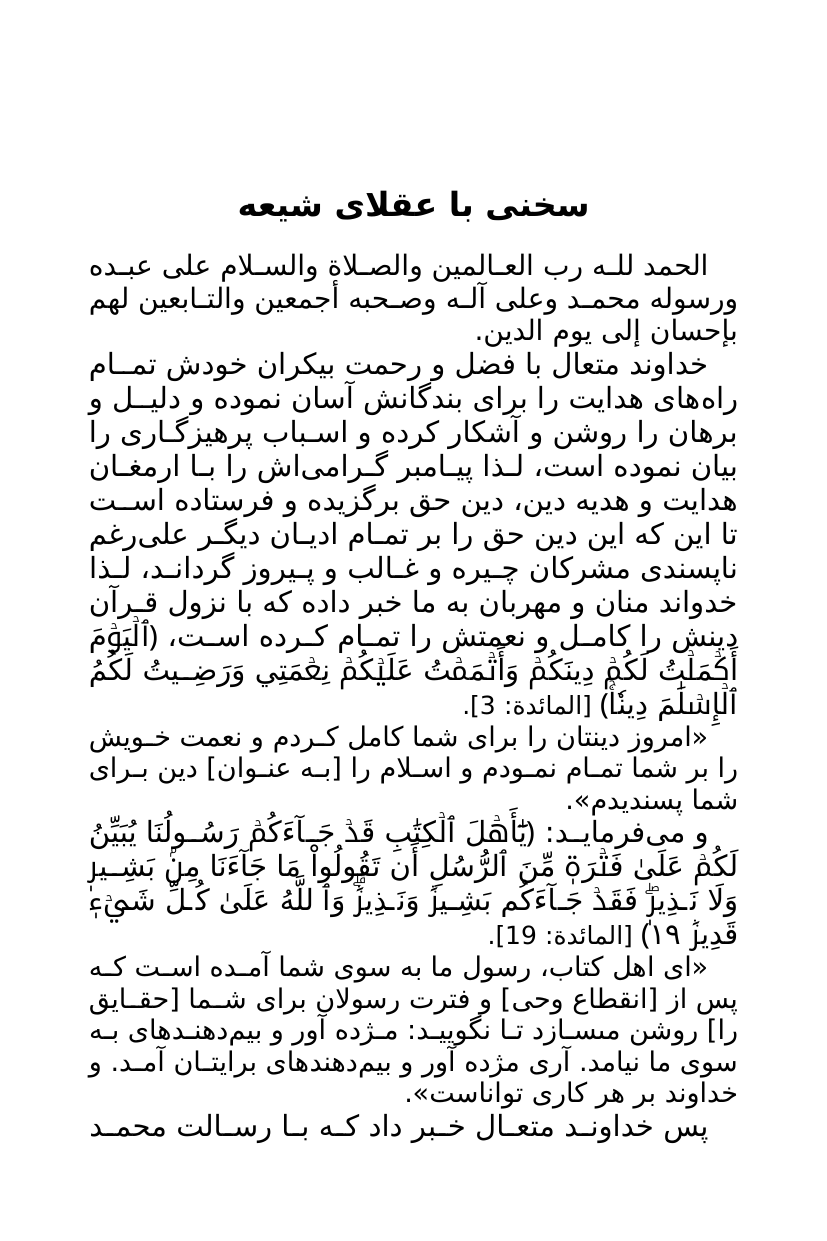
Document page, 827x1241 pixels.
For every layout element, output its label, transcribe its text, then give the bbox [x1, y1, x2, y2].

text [89, 1109, 738, 1143]
text خداوند متعال با فضل و رحمت بیکران خودش تمام راه‌های هدایت را برای بندگانش آسان نموده و دلیل و برهان را روشن و آشکار کرده و اسباب پرهیزگاری را بیان نموده است، لذا پیامبر گرامی‌اش را با ارمغان هدایت و هدیه دین، دین حق برگزیده و فرستاده است تا این که این دین حق را بر تمام ادیان دیگر علی‌رغم ناپسندی مشرکان چیره و غالب و پیروز گرداند، لذا خدواند منان و مهربان به ما خبر داده که با نزول قرآن دینش را کامل و نعمتش را تمام کرده است، ﴿ٱلۡيَوۡمَ أَكۡمَلۡتُ لَكُمۡ دِينَكُمۡ وَأَتۡمَمۡتُ عَلَيۡكُمۡ نِعۡمَتِي وَرَضِيتُ لَكُمُ ٱلۡإِسۡلَٰمَ دِينٗاۚ﴾ [المائدة: 3]. [89, 347, 738, 721]
text و می‌فرماید: ﴿يَٰٓأَهۡلَ ٱلۡكِتَٰبِ قَدۡ جَآءَكُمۡ رَسُولُنَا يُبَيِّنُ لَكُمۡ عَلَىٰ فَتۡرَةٖ مِّنَ ٱلرُّسُلِ أَن تَقُولُواْ مَا جَآءَنَا مِنۢ بَشِيرٖ وَلَا نَذِيرٖۖ فَقَدۡ جَآءَكُم بَشِيرٞ وَنَذِيرٞۗ وَٱللَّهُ عَلَىٰ كُلِّ شَيۡءٖ قَدِيرٞ ١٩﴾ [المائدة: 19]. [89, 816, 738, 951]
text «امروز دینتان را براى شما کامل کردم و نعمت خویش را بر شما تمام نمودم و اسلام را [به عنوان‏] دین براى شما پسندیدم». [89, 721, 738, 816]
text سخنی با عقلای شیعه [89, 185, 738, 224]
text «اى اهل کتاب، رسول ما به سوى شما آمده است که پس از [انقطاع وحى‏] و فترت رسولان براى شما [حقایق را] روشن مى‏سازد تا نگویید: مژده آور و بیم‌دهنده‏اى به سوى ما نیامد. آرى مژده آور و بیم‌دهنده‏اى برایتان آمد. و خداوند بر هر کارى تواناست». [89, 951, 738, 1109]
text الحمد لله رب العالمين والصلاة والسلام على عبده ورسوله محمد وعلى آله وصحبه أجمعين والتابعين لهم بإحسان إلى يوم الدين. [89, 249, 738, 347]
